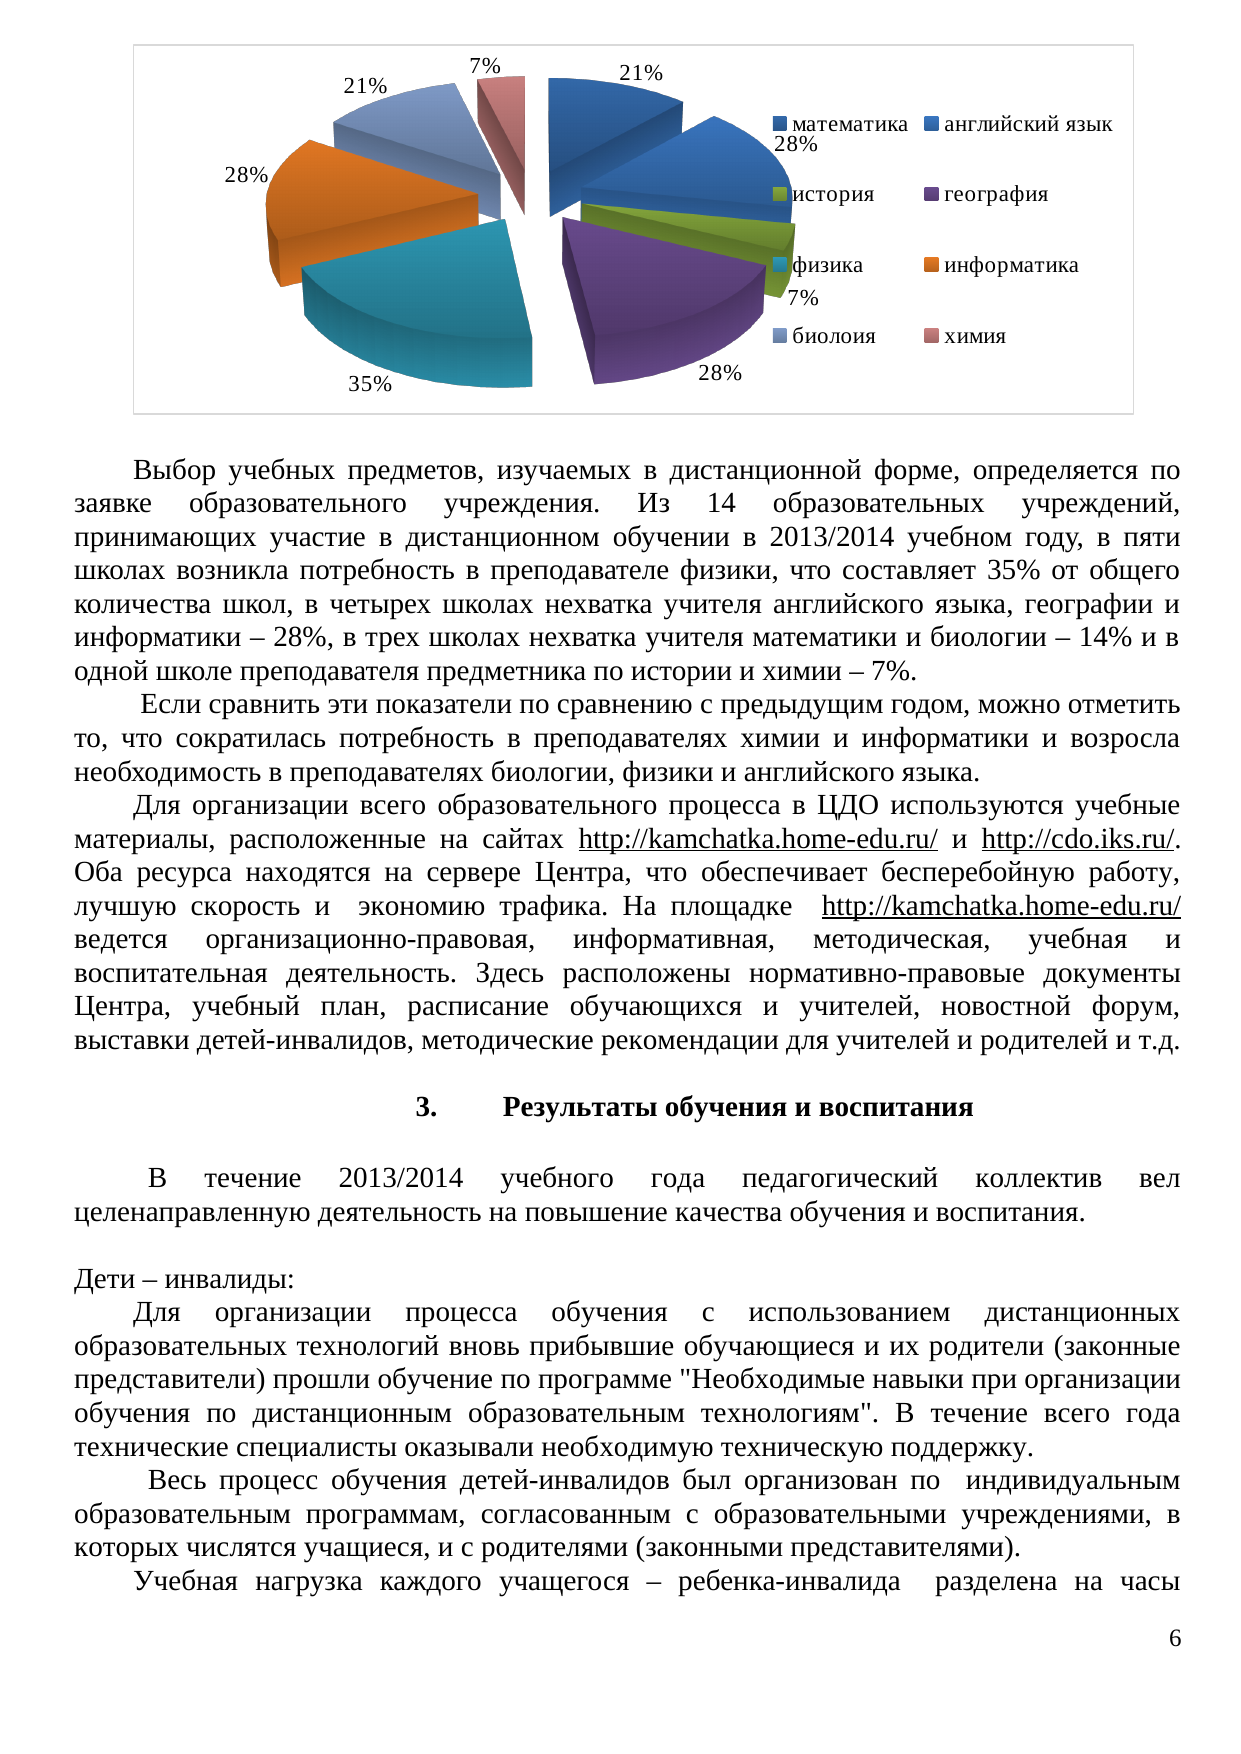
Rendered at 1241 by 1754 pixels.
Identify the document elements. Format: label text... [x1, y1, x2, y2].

text В течение 2013/2014 учебного года педагогический коллектив вел целенаправленную деятельность на повышение качества обучения и воспитания. [74, 1160, 1181, 1227]
text Если сравнить эти показатели по сравнению с предыдущим годом, можно отметить то, что сократилась потребность в преподавателях химии и информатики и возросла необходимость в преподавателях биологии, физики и английского языка. [74, 687, 1181, 787]
text Для организации всего образовательного процесса в ЦДО используются учебные материалы, расположенные на сайтах http://kamchatka.home-edu.ru/ и http://cdo.iks.ru/. Оба ресурса находятся на сервере Центра, что обеспечивает бесперебойную работу, лучшую скорость и экономию трафика. На площадке http://kamchatka.home-edu.ru/ ведется организационно-правовая, информативная, методическая, учебная и воспитательная деятельность. Здесь расположены нормативно-правовые документы Центра, учебный план, расписание обучающихся и учителей, новостной форум, выставки детей-инвалидов, методические рекомендации для учителей и родителей и т.д. [74, 787, 1181, 1056]
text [74, 1563, 1181, 1596]
text Весь процесс обучения детей-инвалидов был организован по индивидуальным образовательным программам, согласованным с образовательными учреждениями, в которых числятся учащиеся, и с родителями (законными представителями). [74, 1462, 1181, 1563]
text Для организации процесса обучения с использованием дистанционных образовательных технологий вновь прибывшие обучающиеся и их родители (законные представители) прошли обучение по программе "Необходимые навыки при организации обучения по дистанционным образовательным технологиям". В течение всего года технические специалисты оказывали необходимую техническую поддержку. [74, 1294, 1181, 1462]
text Выбор учебных предметов, изучаемых в дистанционной форме, определяется по заявке образовательного учреждения. Из 14 образовательных учреждений, принимающих участие в дистанционном обучении в 2013/2014 учебном году, в пяти школах возникла потребность в преподавателе физики, что составляет 35% от общего количества школ, в четырех школах нехватка учителя английского языка, географии и информатики – 28%, в трех школах нехватка учителя математики и биологии – 14% и в одной школе преподавателя предметника по истории и химии – 7%. [74, 452, 1181, 687]
list Результаты обучения и воспитания [149, 1089, 1181, 1123]
text Дети – инвалиды: [74, 1261, 1181, 1294]
